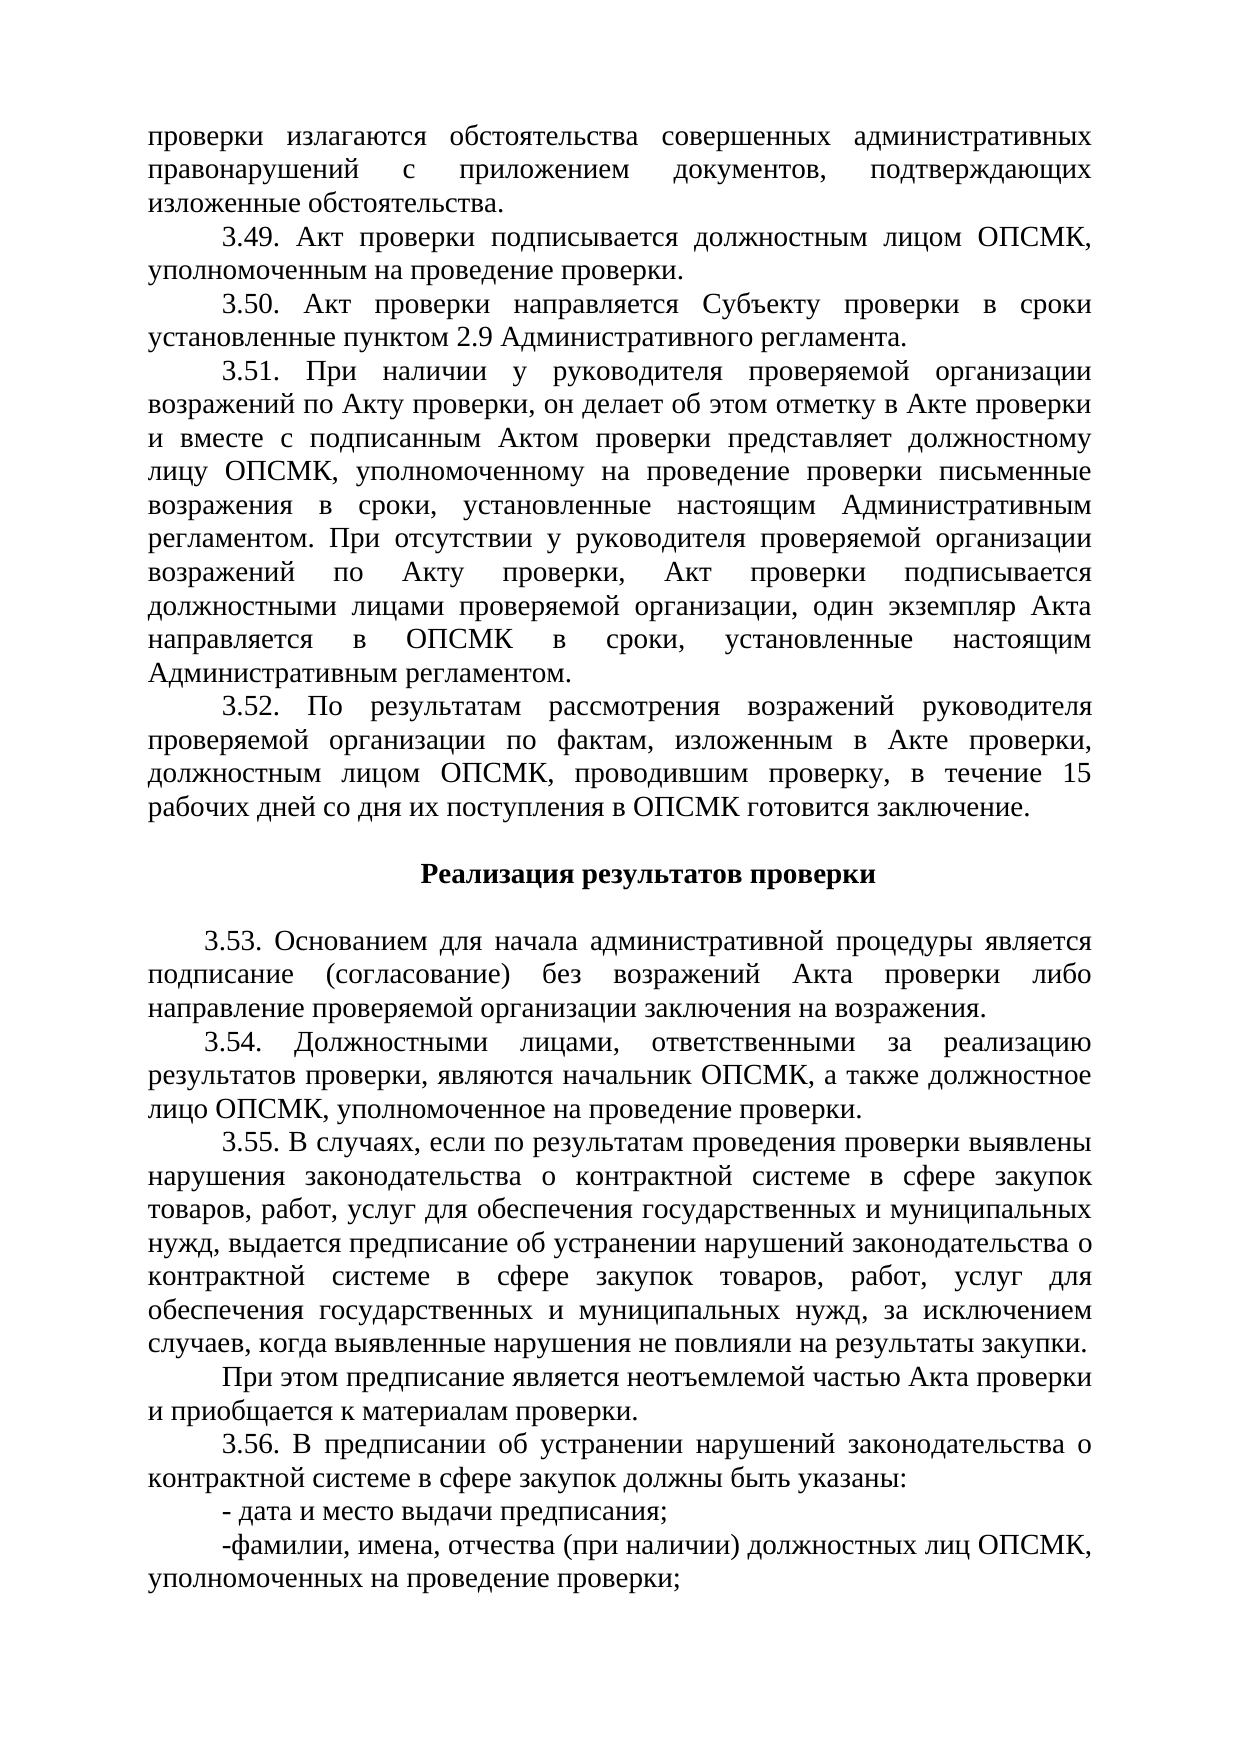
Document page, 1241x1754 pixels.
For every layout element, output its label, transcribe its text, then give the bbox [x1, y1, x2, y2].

text -фамилии, имена, отчества (при наличии) должностных лиц ОПСМК, уполномоченных на проведение проверки; [148, 1527, 1092, 1594]
text 3.51. При наличии у руководителя проверяемой организации возражений по Акту проверки, он делает об этом отметку в Акте проверки и вместе с подписанным Актом проверки представляет должностному лицу ОПСМК, уполномоченному на проведение проверки письменные возражения в сроки, установленные настоящим Административным регламентом. При отсутствии у руководителя проверяемой организации возражений по Акту проверки, Акт проверки подписывается должностными лицами проверяемой организации, один экземпляр Акта направляется в ОПСМК в сроки, установленные настоящим Административным регламентом. [148, 353, 1092, 688]
text Реализация результатов проверки [148, 856, 1092, 889]
text 3.54. Должностными лицами, ответственными за реализацию результатов проверки, являются начальник ОПСМК, а также должностное лицо ОПСМК, уполномоченное на проведение проверки. [148, 1024, 1092, 1124]
text При этом предписание является неотъемлемой частью Акта проверки и приобщается к материалам проверки. [148, 1359, 1092, 1426]
text 3.56. В предписании об устранении нарушений законодательства о контрактной системе в сфере закупок должны быть указаны: [148, 1426, 1092, 1493]
text 3.49. Акт проверки подписывается должностным лицом ОПСМК, уполномоченным на проведение проверки. [148, 219, 1092, 286]
text 3.55. В случаях, если по результатам проведения проверки выявлены нарушения законодательства о контрактной системе в сфере закупок товаров, работ, услуг для обеспечения государственных и муниципальных нужд, выдается предписание об устранении нарушений законодательства о контрактной системе в сфере закупок товаров, работ, услуг для обеспечения государственных и муниципальных нужд, за исключением случаев, когда выявленные нарушения не повлияли на результаты закупки. [148, 1124, 1092, 1359]
text 3.50. Акт проверки направляется Субъекту проверки в сроки установленные пунктом 2.9 Административного регламента. [148, 286, 1092, 353]
text - дата и место выдачи предписания; [148, 1493, 1092, 1527]
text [148, 118, 1092, 219]
text 3.52. По результатам рассмотрения возражений руководителя проверяемой организации по фактам, изложенным в Акте проверки, должностным лицом ОПСМК, проводившим проверку, в течение 15 рабочих дней со дня их поступления в ОПСМК готовится заключение. [148, 688, 1092, 822]
text 3.53. Основанием для начала административной процедуры является подписание (согласование) без возражений Акта проверки либо направление проверяемой организации заключения на возражения. [148, 923, 1092, 1024]
